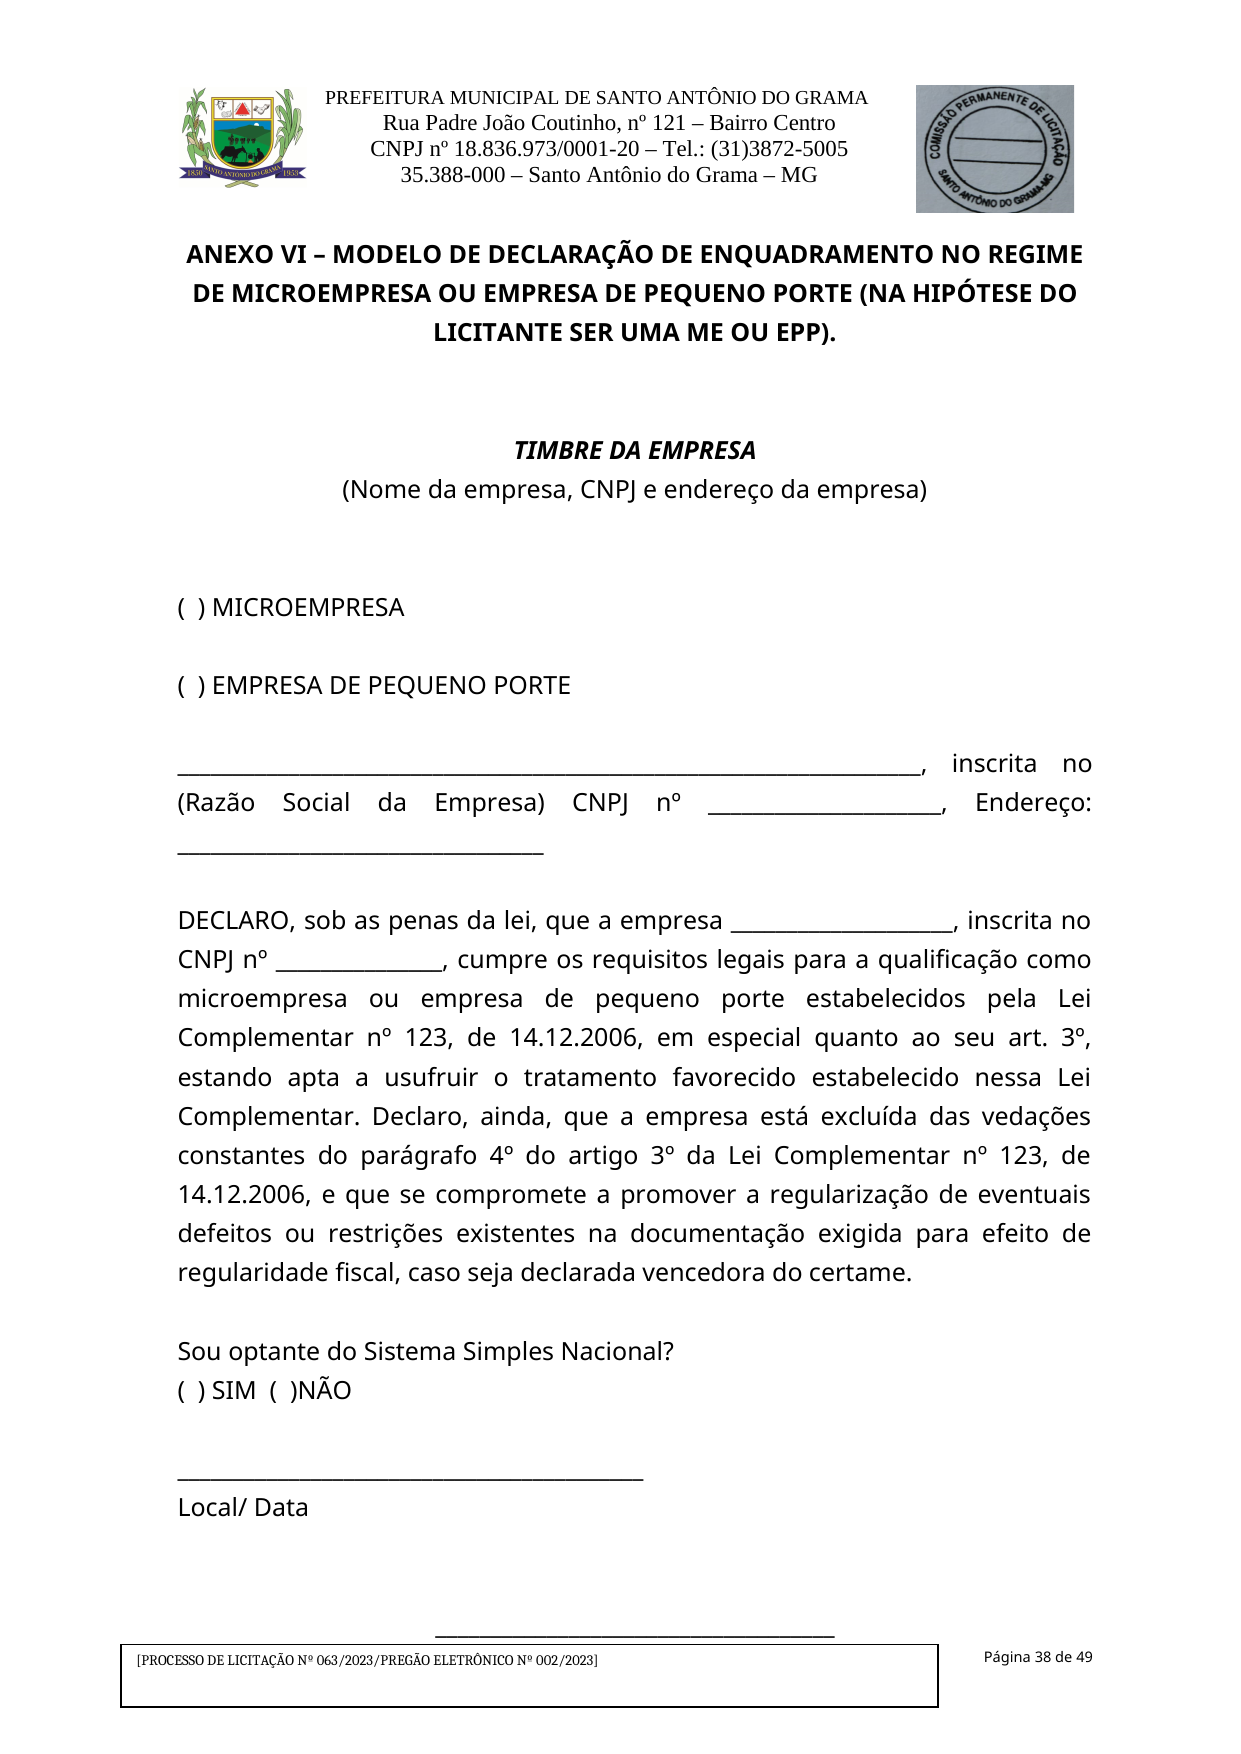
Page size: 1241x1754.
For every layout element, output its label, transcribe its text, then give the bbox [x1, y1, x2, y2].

text __________________________________________ [177, 1451, 1092, 1485]
text Sou optante do Sistema Simples Nacional? [177, 1333, 1092, 1367]
text ____________________________________ [177, 1608, 1092, 1642]
text ( ) SIM ( )NÃO [177, 1373, 1092, 1407]
text ( ) MICROEMPRESA [177, 589, 1092, 623]
text ( ) EMPRESA DE PEQUENO PORTE [177, 668, 1092, 702]
text Local/ Data [177, 1490, 1092, 1524]
text TIMBRE DA EMPRESA [177, 433, 1092, 467]
picture [916, 85, 1075, 213]
picture [178, 87, 307, 188]
text DECLARO, sob as penas da lei, que a empresa ____________________, inscrita no CNPJ nº _______________, cumpre os requisitos legais para a qualificação como microempresa ou empresa de pequeno porte estabelecidos pela Lei Complementar nº 123, de 14.12.2006, em especial quanto ao seu art. 3º, estando apta a usufruir o tratamento favorecido estabelecido nessa Lei Complementar. Declaro, ainda, que a empresa está excluída das vedações constantes do parágrafo 4º do artigo 3º da Lei Complementar nº 123, de 14.12.2006, e que se compromete a promover a regularização de eventuais defeitos ou restrições existentes na documentação exigida para efeito de regularidade fiscal, caso seja declarada vencedora do certame. [177, 903, 1092, 1289]
text ANEXO VI – MODELO DE DECLARAÇÃO DE ENQUADRAMENTO NO REGIME DE MICROEMPRESA OU EMPRESA DE PEQUENO PORTE (NA HIPÓTESE DO LICITANTE SER UMA ME OU EPP). [177, 237, 1092, 349]
text (Nome da empresa, CNPJ e endereço da empresa) [177, 472, 1092, 506]
text ___________________________________________________________________, inscrita no (Razão Social da Empresa) CNPJ nº _____________________, Endereço: _________________________________ [177, 746, 1092, 858]
